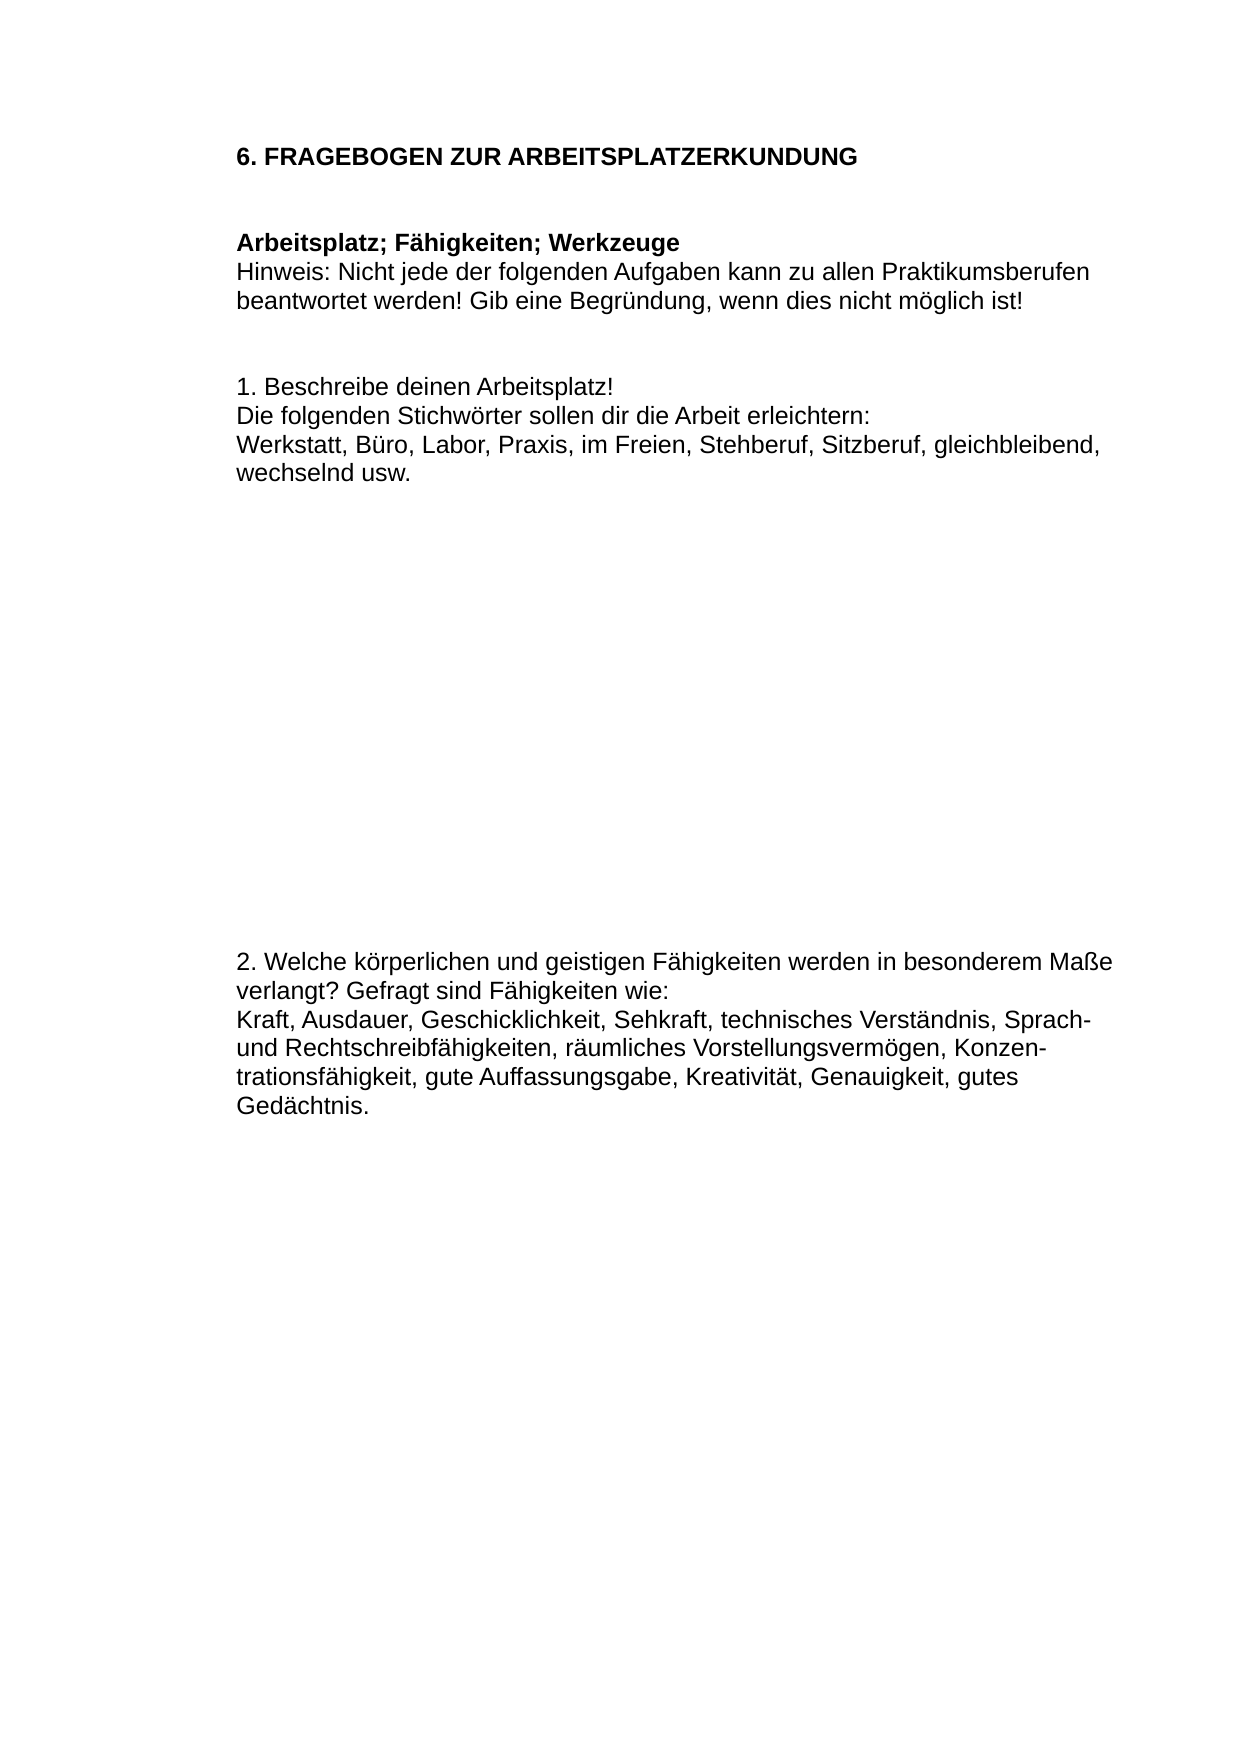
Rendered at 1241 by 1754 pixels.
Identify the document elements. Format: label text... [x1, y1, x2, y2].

text 2. Welche körperlichen und geistigen Fähigkeiten werden in besonderem Maße verlangt? Gefragt sind Fähigkeiten wie: [236, 947, 1122, 1005]
text Hinweis: Nicht jede der folgenden Aufgaben kann zu allen Praktikumsberufen beantwortet werden! Gib eine Begründung, wenn dies nicht möglich ist! [236, 257, 1122, 315]
text Kraft, Ausdauer, Geschicklichkeit, Sehkraft, technisches Verständnis, Sprach- und Rechtschreibfähigkeiten, räumliches Vorstellungsvermögen, Konzen-trationsfähigkeit, gute Auffassungsgabe, Kreativität, Genauigkeit, gutes Gedächtnis. [236, 1005, 1122, 1120]
text Werkstatt, Büro, Labor, Praxis, im Freien, Stehberuf, Sitzberuf, gleichbleibend, wechselnd usw. [236, 430, 1122, 487]
text 1. Beschreibe deinen Arbeitsplatz! [236, 372, 1122, 401]
text Arbeitsplatz; Fähigkeiten; Werkzeuge [236, 228, 1122, 257]
text Die folgenden Stichwörter sollen dir die Arbeit erleichtern: [236, 401, 1122, 430]
text 6. FRAGEBOGEN ZUR ARBEITSPLATZERKUNDUNG [236, 142, 1122, 171]
